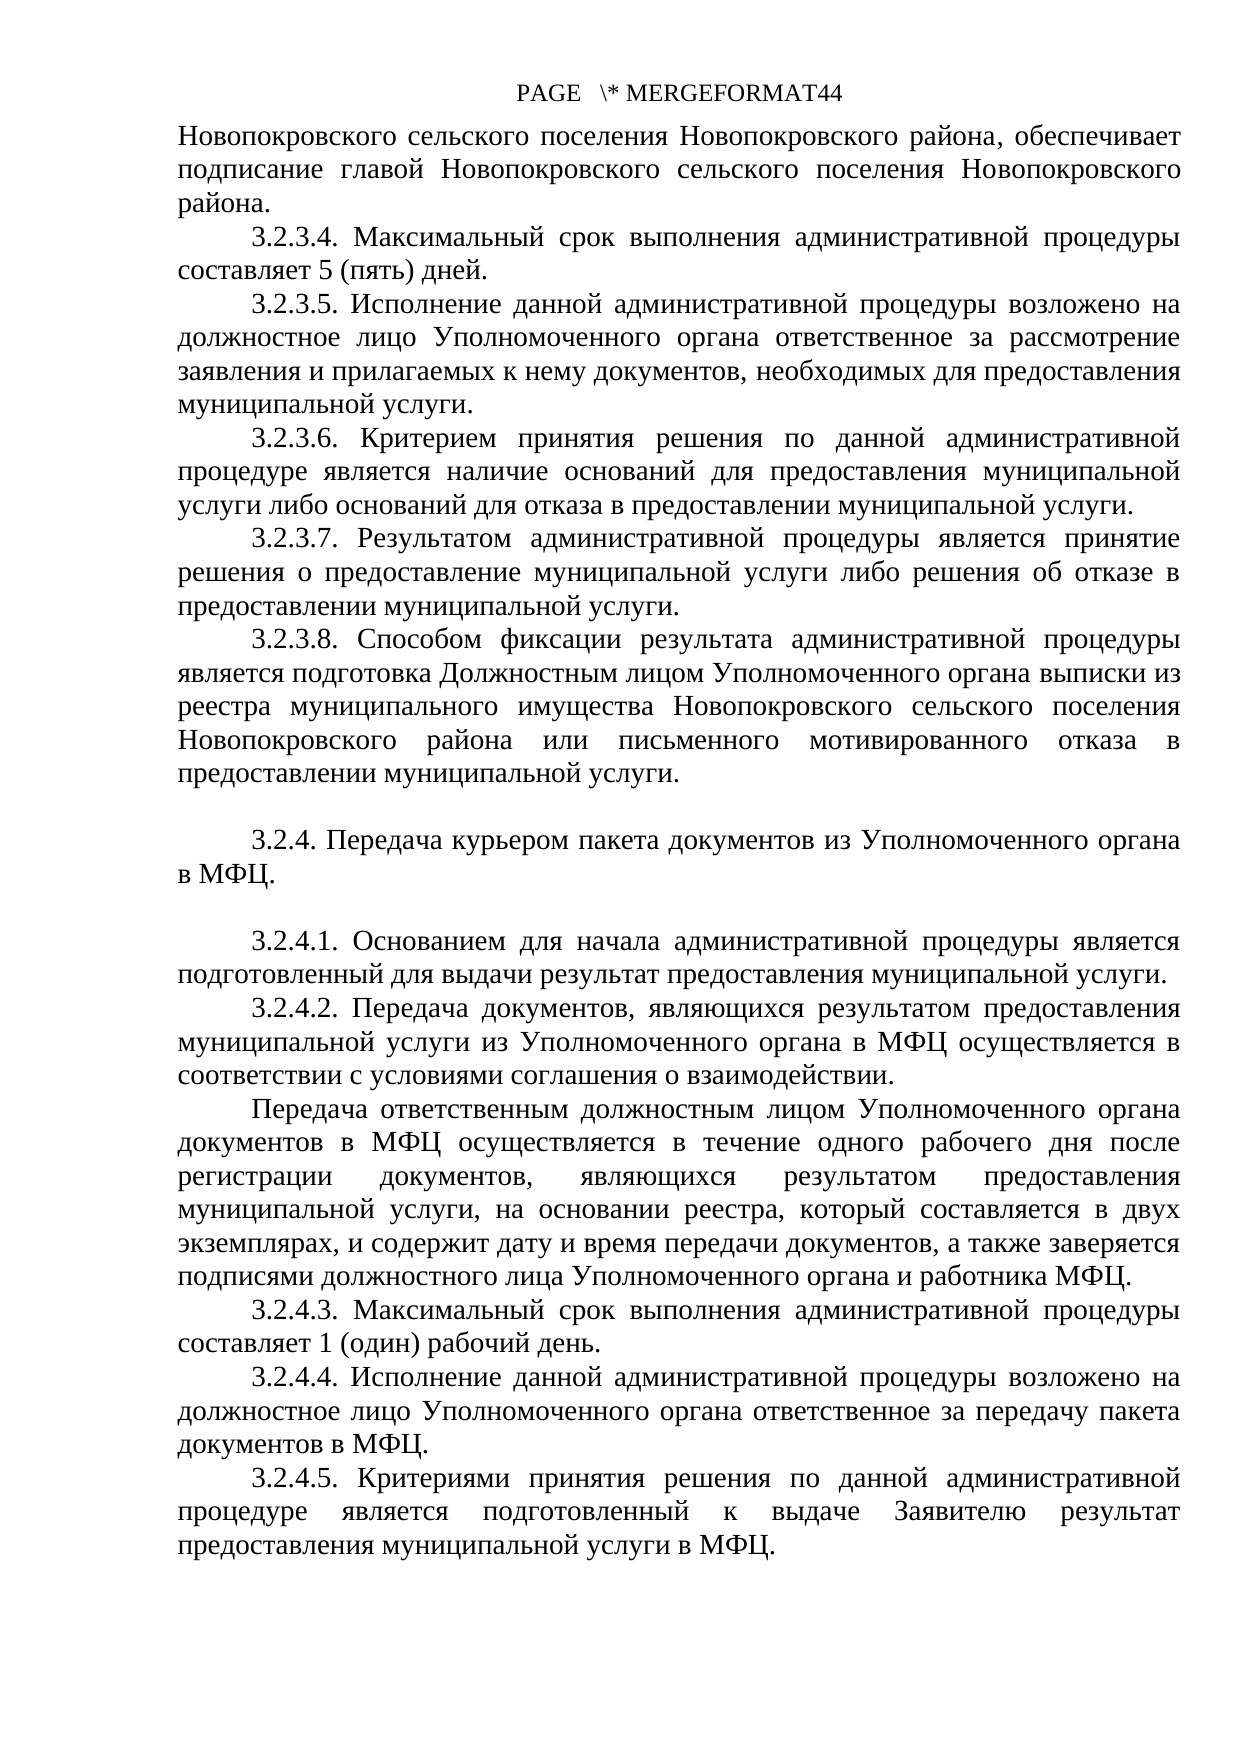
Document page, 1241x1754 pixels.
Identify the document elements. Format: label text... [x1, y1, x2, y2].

text 3.2.4.5. Критериями принятия решения по данной административной процедуре является подготовленный к выдаче Заявителю результат предоставления муниципальной услуги в МФЦ. [177, 1460, 1181, 1560]
text 3.2.3.5. Исполнение данной административной процедуры возложено на должностное лицо Уполномоченного органа ответственное за рассмотрение заявления и прилагаемых к нему документов, необходимых для предоставления муниципальной услуги. [177, 286, 1181, 420]
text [177, 118, 1181, 219]
text Передача ответственным должностным лицом Уполномоченного органа документов в МФЦ осуществляется в течение одного рабочего дня после регистрации документов, являющихся результатом предоставления муниципальной услуги, на основании реестра, который составляется в двух экземплярах, и содержит дату и время передачи документов, а также заверяется подписями должностного лица Уполномоченного органа и работника МФЦ. [177, 1091, 1181, 1292]
text 3.2.4.3. Максимальный срок выполнения административной процедуры составляет 1 (один) рабочий день. [177, 1292, 1181, 1359]
text 3.2.3.6. Критерием принятия решения по данной административной процедуре является наличие оснований для предоставления муниципальной услуги либо оснований для отказа в предоставлении муниципальной услуги. [177, 420, 1181, 521]
text 3.2.4.2. Передача документов, являющихся результатом предоставления муниципальной услуги из Уполномоченного органа в МФЦ осуществляется в соответствии с условиями соглашения о взаимодействии. [177, 990, 1181, 1091]
text 3.2.3.8. Способом фиксации результата административной процедуры является подготовка Должностным лицом Уполномоченного органа выписки из реестра муниципального имущества Новопокровского сельского поселения Новопокровского района или письменного мотивированного отказа в предоставлении муниципальной услуги. [177, 621, 1181, 789]
text 3.2.4.4. Исполнение данной административной процедуры возложено на должностное лицо Уполномоченного органа ответственное за передачу пакета документов в МФЦ. [177, 1359, 1181, 1460]
text 3.2.4. Передача курьером пакета документов из Уполномоченного органа в МФЦ. [177, 822, 1181, 889]
text 3.2.3.7. Результатом административной процедуры является принятие решения о предоставление муниципальной услуги либо решения об отказе в предоставлении муниципальной услуги. [177, 521, 1181, 621]
text 3.2.4.1. Основанием для начала административной процедуры является подготовленный для выдачи результат предоставления муниципальной услуги. [177, 923, 1181, 990]
text 3.2.3.4. Максимальный срок выполнения административной процедуры составляет 5 (пять) дней. [177, 219, 1181, 286]
